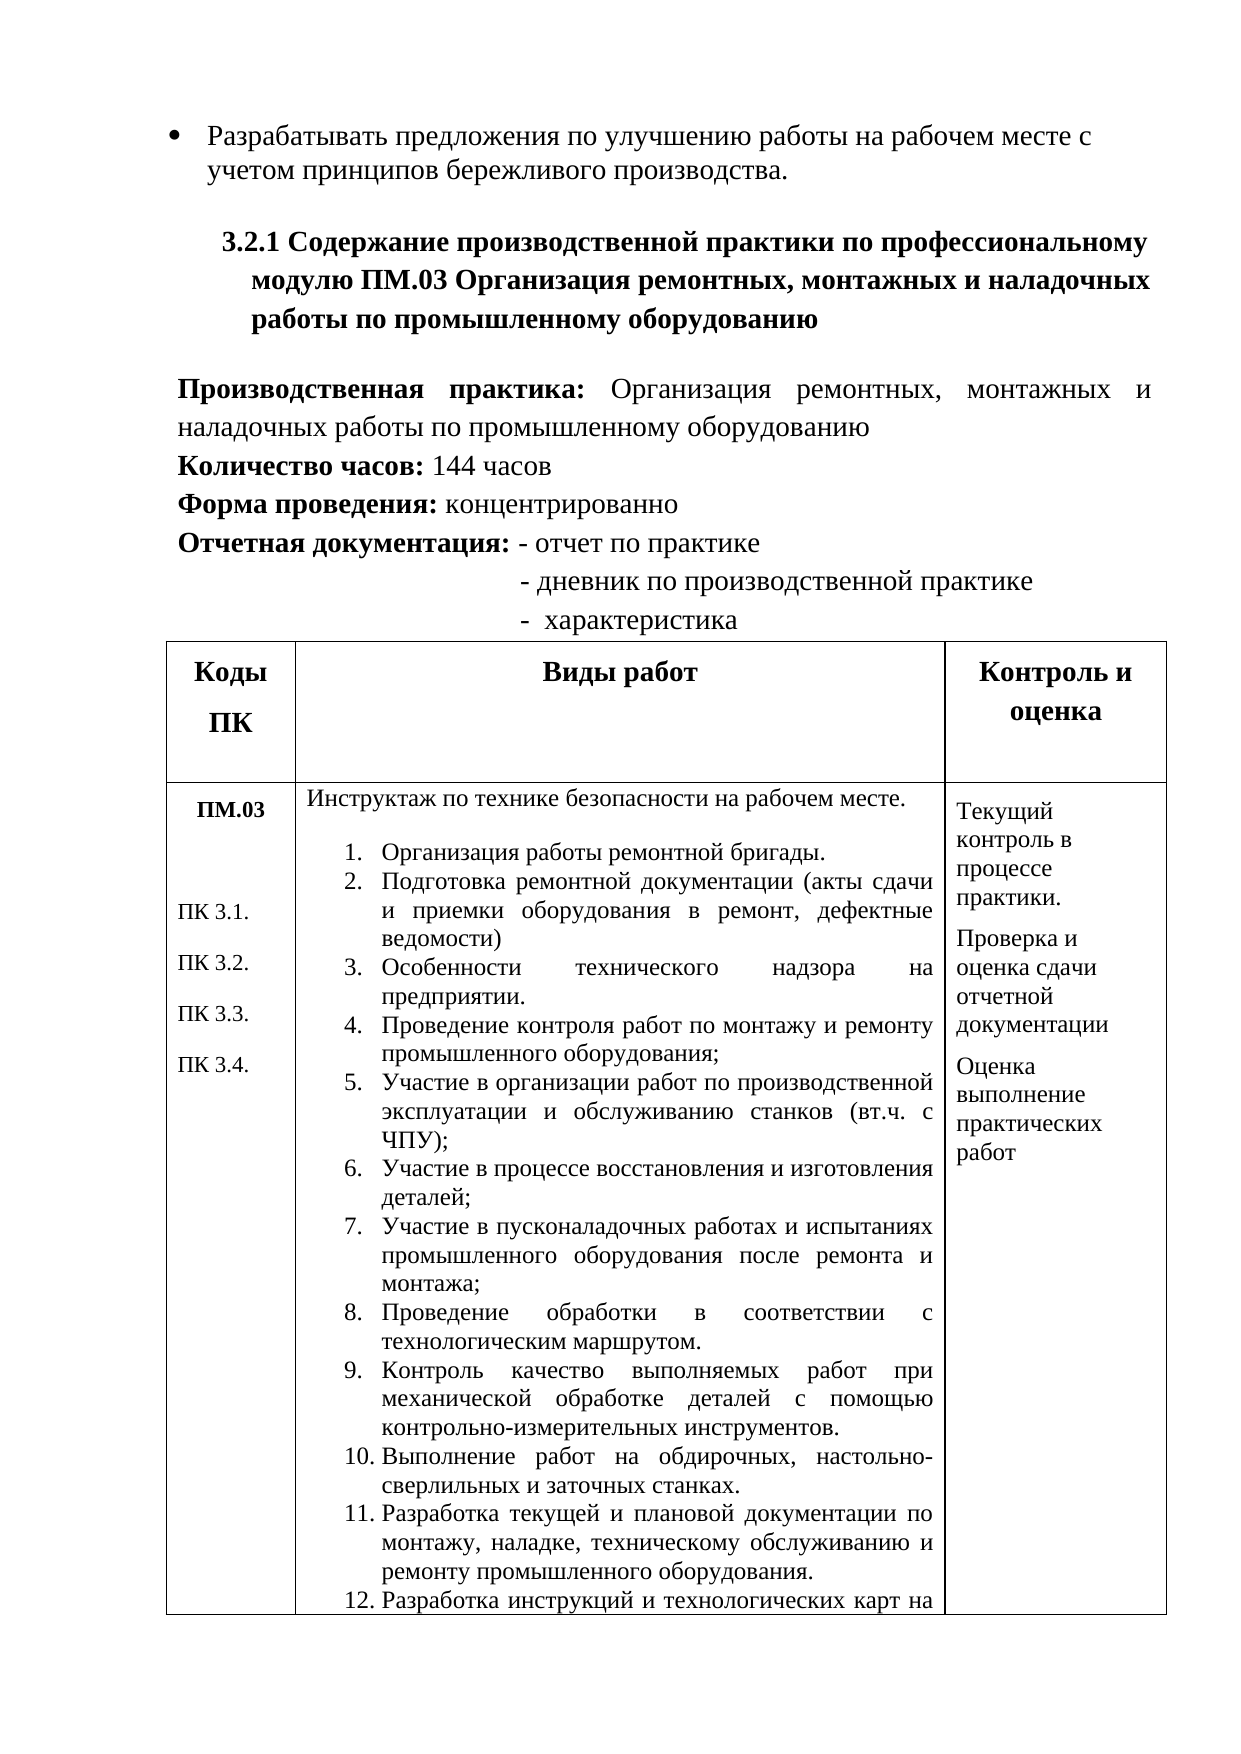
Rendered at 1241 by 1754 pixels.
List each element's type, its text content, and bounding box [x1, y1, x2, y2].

table_header Виды работ [296, 642, 944, 782]
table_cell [946, 783, 1166, 1613]
text - дневник по производственной практике [177, 563, 1152, 597]
text Производственная практика: Организация ремонтных, монтажных и наладочных работы по промышленному оборудованию [177, 371, 1152, 443]
list Разрабатывать предложения по улучшению работы на рабочем месте с учетом принципов бережливого производства. [169, 118, 1152, 185]
text Форма проведения: концентрированно [177, 486, 1152, 520]
table_header Коды ПК [167, 642, 295, 782]
table_header Контроль и оценка [946, 642, 1166, 782]
text - характеристика [177, 602, 1152, 636]
text Отчетная документация: - отчет по практике [177, 525, 1152, 558]
text 3.2.1 Содержание производственной практики по профессиональному модулю ПМ.03 Организация ремонтных, монтажных и наладочных работы по промышленному оборудованию [222, 224, 1152, 367]
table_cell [167, 783, 295, 1613]
text Количество часов: 144 часов [177, 448, 1152, 481]
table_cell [296, 783, 944, 1613]
